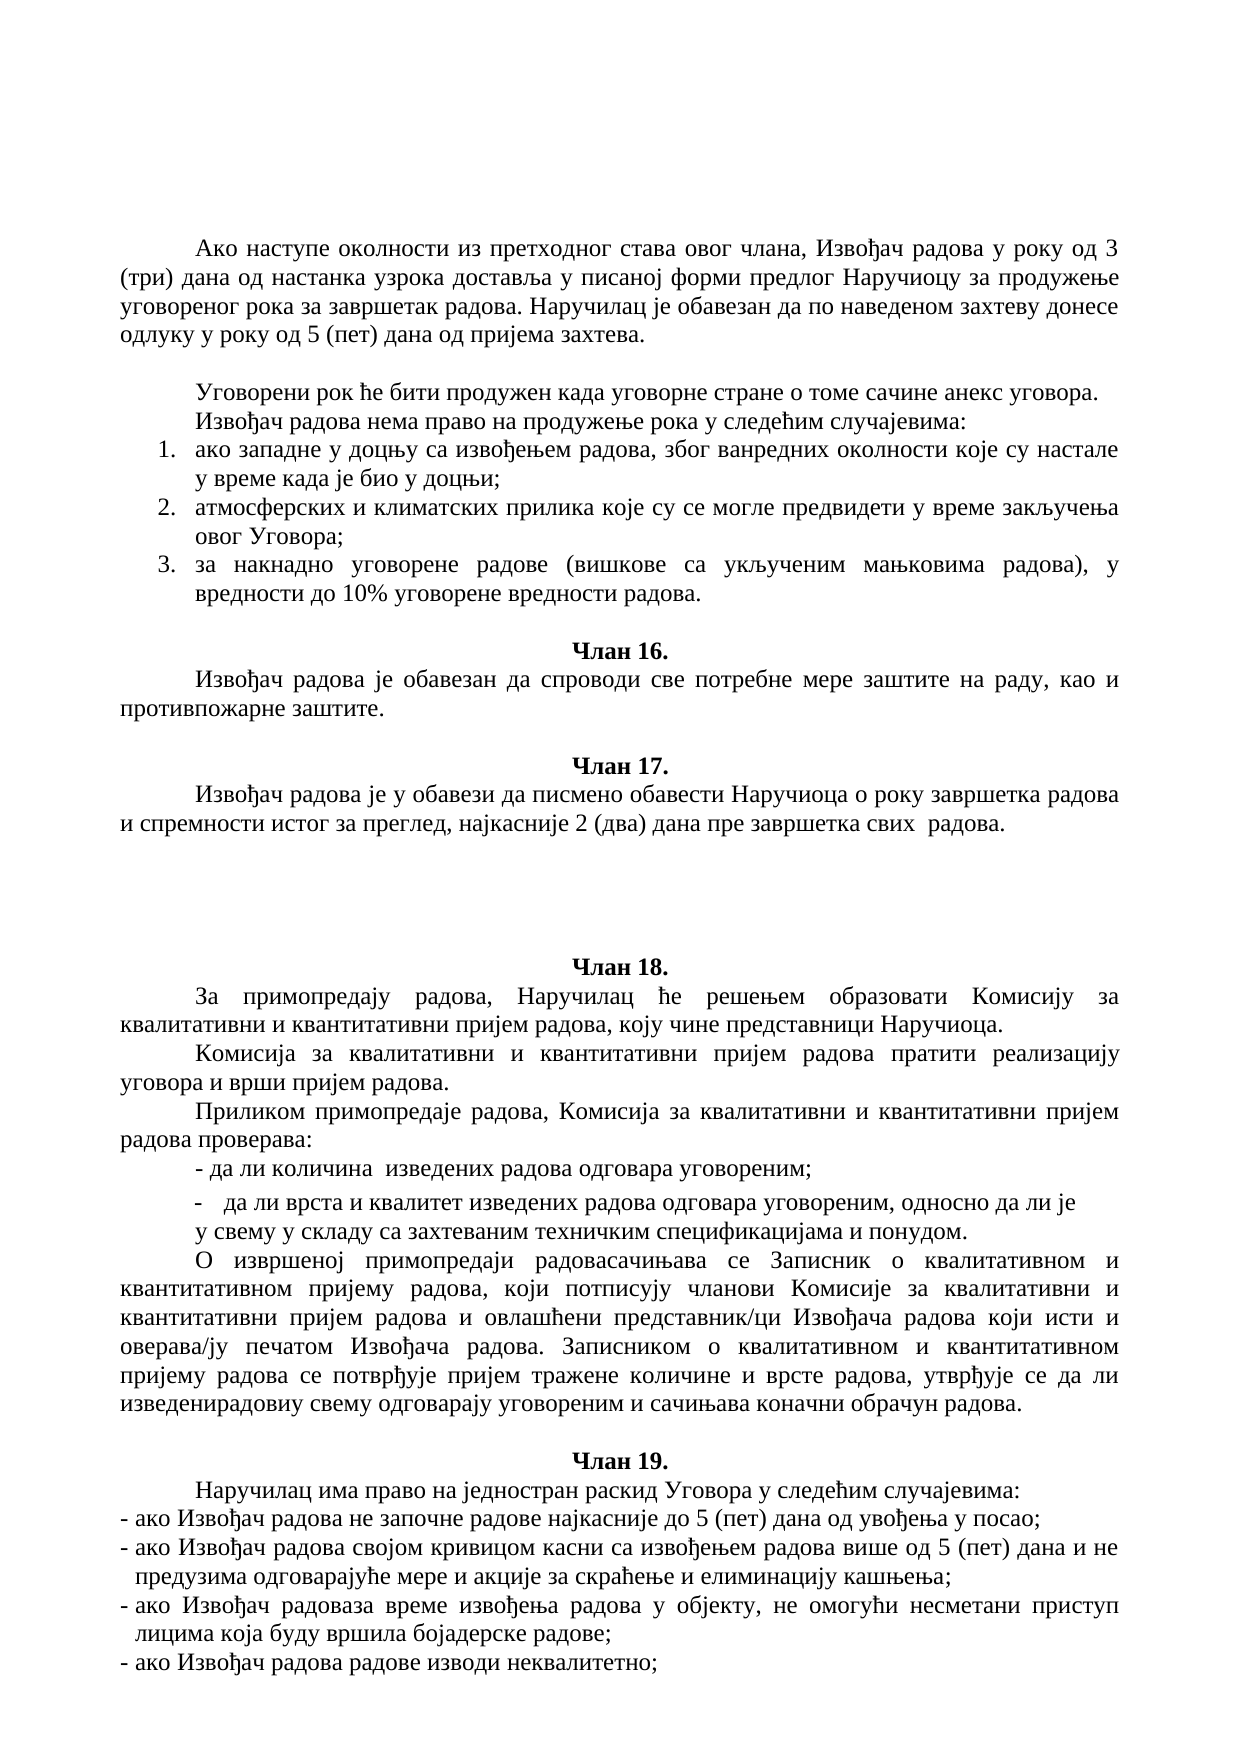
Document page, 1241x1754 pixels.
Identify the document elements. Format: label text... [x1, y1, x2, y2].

text Члан 16. [120, 636, 1120, 664]
text Члан 19. [120, 1446, 1120, 1475]
text О извршеној примопредаји радовасачињава се Записник о квалитативном и квантитативном пријему радова, који потписују чланови Комисије за квалитативни и квантитативни пријем радова и овлашћени представник/ци Извођача радова који исти и оверава/ју печатом Извођача радова. Записником о квалитативном и квантитативном пријему радова се потврђује пријем тражене количине и врсте радова, утврђује се да ли изведенирадовиу свему одговарају уговореним и сачињава коначни обрачун радова. [120, 1245, 1120, 1417]
text у свему у складу са захтеваним техничким спецификацијама и понудом. [195, 1216, 1124, 1245]
text Приликом примопредаје радова, Комисија за квалитативни и квантитативни пријем радова проверава: [120, 1096, 1120, 1153]
text - да ли количина изведених радова одговара уговореним; [120, 1153, 1124, 1182]
list ако Извођач радова својом кривицом касни са извођењем радова више од 5 (пет) дана и не предузима одговарајуће мере и акције за скраћење и елиминацију кашњења; [120, 1532, 1120, 1590]
list ако Извођач радоваза време извођења радова у објекту, не омогући несметани приступ лицима која буду вршила бојадерске радове; [120, 1590, 1120, 1647]
list ако Извођач радова не започне радове најкасније до 5 (пет) дана од увођења у посао; [120, 1503, 1120, 1532]
text Извођач радова је у обавези да писмено обавести Наручиоца о року завршетка радова и спремности истог за преглед, најкасније 2 (два) дана пре завршетка свих радова. [120, 779, 1120, 837]
text Ако наступе околности из претходног става овог члана, Извођач радова у року од 3 (три) дана од настанка узрока доставља у писаној форми предлог Наручиоцу за продужење уговореног рока за завршетак радова. Наручилац је обавезан да по наведеном захтеву донесе одлуку у року од 5 (пет) дана од пријема захтева. [120, 233, 1120, 348]
list ако Извођач радова радове изводи неквалитетно; [120, 1647, 1120, 1676]
list за накнадно уговорене радове (вишкове са укљученим мањковима радова), у вредности до 10% уговорене вредности радова. [157, 549, 1120, 607]
list да ли врста и квалитет изведених радова одговара уговореним, односно да ли је [194, 1187, 1124, 1216]
text Извођач радова нема право на продужење рока у следећим случајевима: [120, 406, 1120, 434]
text Уговорени рок ће бити продужен када уговорне стране о томе сачине анекс уговора. [120, 377, 1120, 406]
text Комисија за квалитативни и квантитативни пријем радова пратити реализацију уговора и врши пријем радова. [120, 1038, 1120, 1096]
text Члан 17. [120, 751, 1120, 779]
text За примопредају радова, Наручилац ће решењем образовати Комисију за квалитативни и квантитативни пријем радова, коју чине представници Наручиоца. [120, 981, 1120, 1038]
list атмосферских и климатских прилика које су се могле предвидети у време закључења овог Уговора; [157, 492, 1120, 549]
text Члан 18. [120, 952, 1120, 981]
list ако западне у доцњу са извођењем радова, због ванредних околности које су настале у време када је био у доцњи; [157, 434, 1120, 492]
text Наручилац има право на једностран раскид Уговора у следећим случајевима: [120, 1475, 1120, 1503]
text Извођач радова је обавезан да спроводи све потребне мере заштите на раду, као и противпожарне заштите. [120, 664, 1120, 722]
